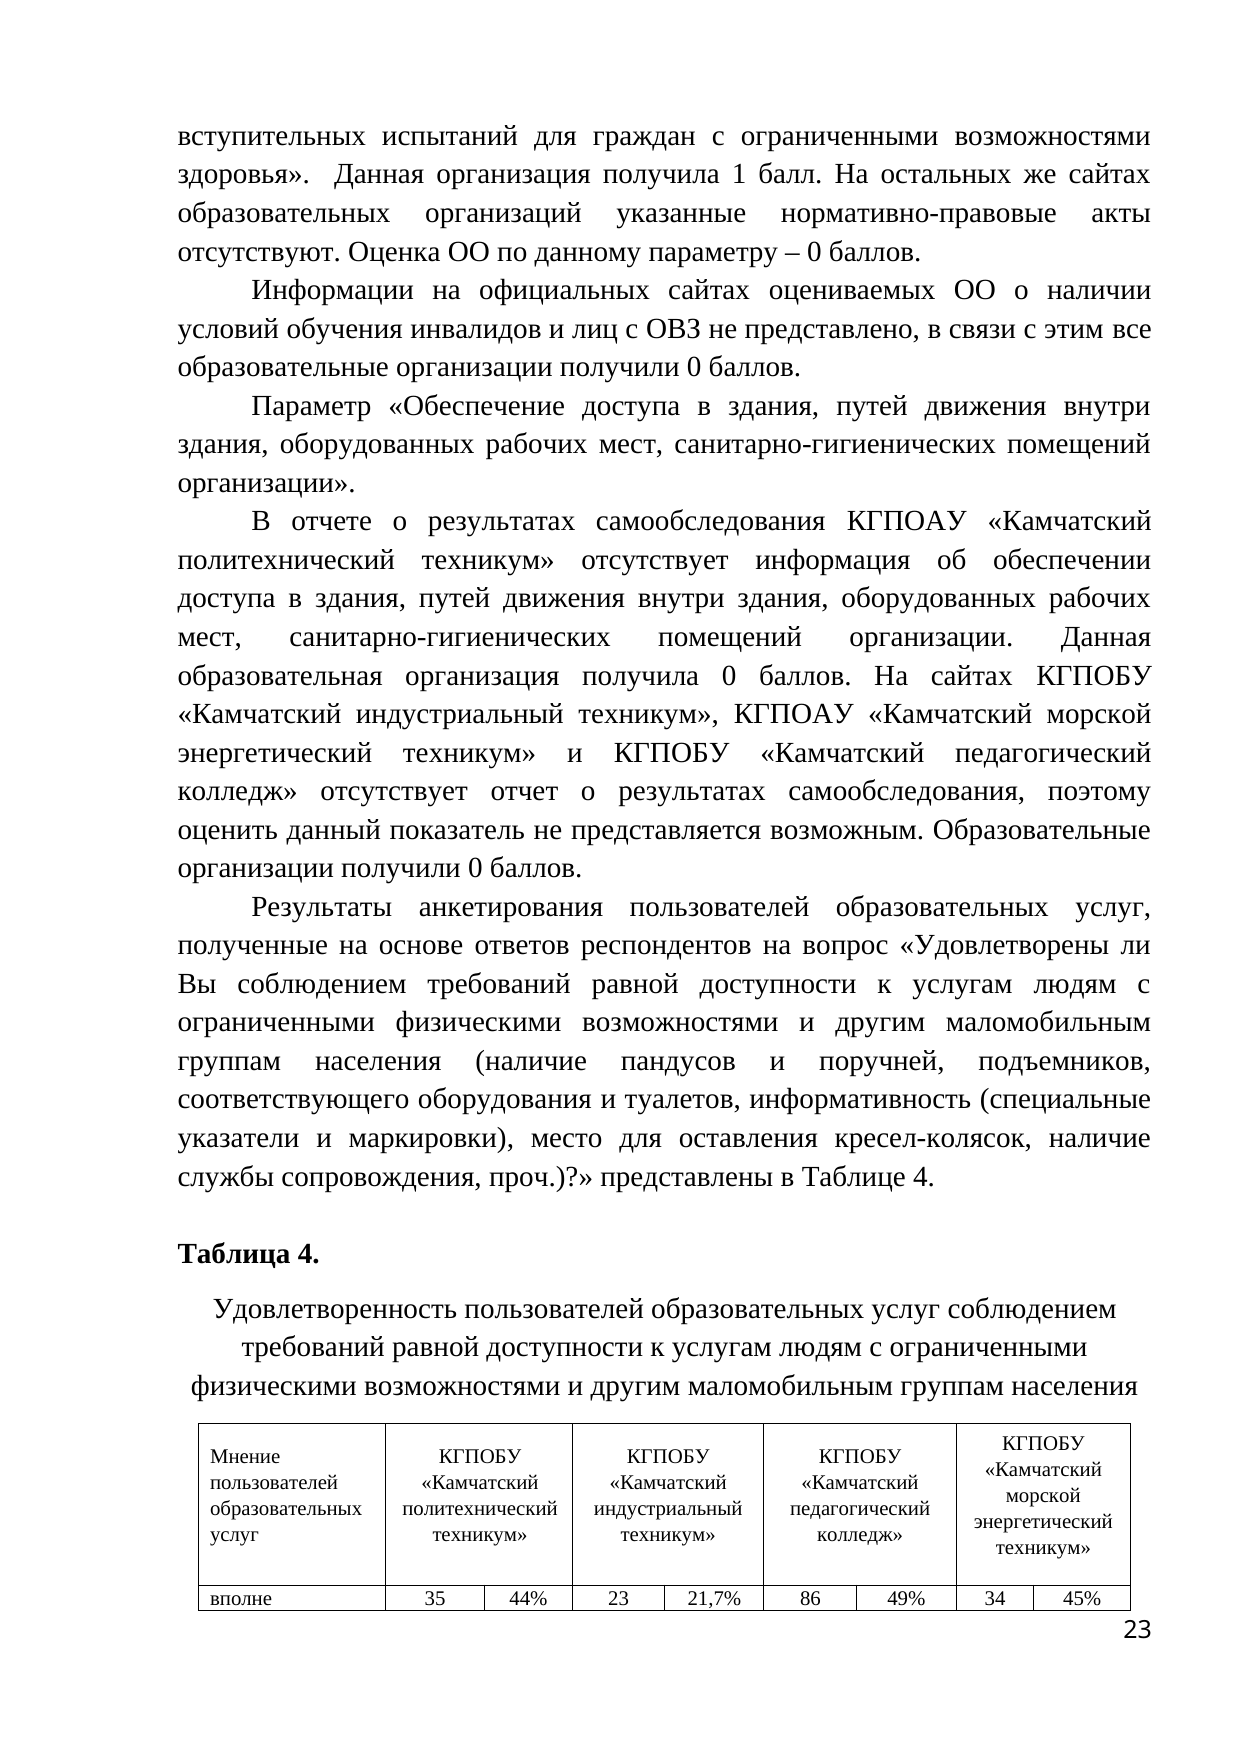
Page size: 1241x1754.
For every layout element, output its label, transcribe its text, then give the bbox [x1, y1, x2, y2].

table_cell 35 [386, 1586, 484, 1609]
table_header КГПОБУ «Камчатский морской энергетический техникум» [957, 1424, 1130, 1584]
text В отчете о результатах самообследования КГПОАУ «Камчатский политехнический техникум» отсутствует информация об обеспечении доступа в здания, путей движения внутри здания, оборудованных рабочих мест, санитарно-гигиенических помещений организации. Данная образовательная организация получила 0 баллов. На сайтах КГПОБУ «Камчатский индустриальный техникум», КГПОАУ «Камчатский морской энергетический техникум» и КГПОБУ «Камчатский педагогический колледж» отсутствует отчет о результатах самообследования, поэтому оценить данный показатель не представляется возможным. Образовательные организации получили 0 баллов. [177, 503, 1152, 884]
table_header Мнение пользователей образовательных услуг [199, 1424, 385, 1584]
text Таблица 4. [177, 1236, 1152, 1269]
table_header КГПОБУ «Камчатский политехнический техникум» [386, 1424, 572, 1584]
text Информации на официальных сайтах оцениваемых ОО о наличии условий обучения инвалидов и лиц с ОВЗ не представлено, в связи с этим все образовательные организации получили 0 баллов. [177, 272, 1152, 383]
table_cell 49% [857, 1586, 956, 1609]
table_header КГПОБУ «Камчатский индустриальный техникум» [573, 1424, 763, 1584]
table_header КГПОБУ «Камчатский педагогический колледж» [764, 1424, 956, 1584]
table_cell 23 [573, 1586, 664, 1609]
table_cell 86 [764, 1586, 856, 1609]
table_cell 34 [957, 1586, 1033, 1609]
text Удовлетворенность пользователей образовательных услуг соблюдением требований равной доступности к услугам людям с ограниченными физическими возможностями и другим маломобильным группам населения [177, 1291, 1152, 1402]
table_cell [199, 1586, 385, 1609]
text Параметр «Обеспечение доступа в здания, путей движения внутри здания, оборудованных рабочих мест, санитарно-гигиенических помещений организации». [177, 388, 1152, 498]
table_cell 44% [485, 1586, 572, 1609]
table_cell 45% [1034, 1586, 1130, 1609]
text Результаты анкетирования пользователей образовательных услуг, полученные на основе ответов респондентов на вопрос «Удовлетворены ли Вы соблюдением требований равной доступности к услугам людям с ограниченными физическими возможностями и другим маломобильным группам населения (наличие пандусов и поручней, подъемников, соответствующего оборудования и туалетов, информативность (специальные указатели и маркировки), место для оставления кресел-колясок, наличие службы сопровождения, проч.)?» представлены в Таблице 4. [177, 889, 1152, 1192]
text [177, 118, 1152, 267]
table_cell 21,7% [665, 1586, 763, 1609]
